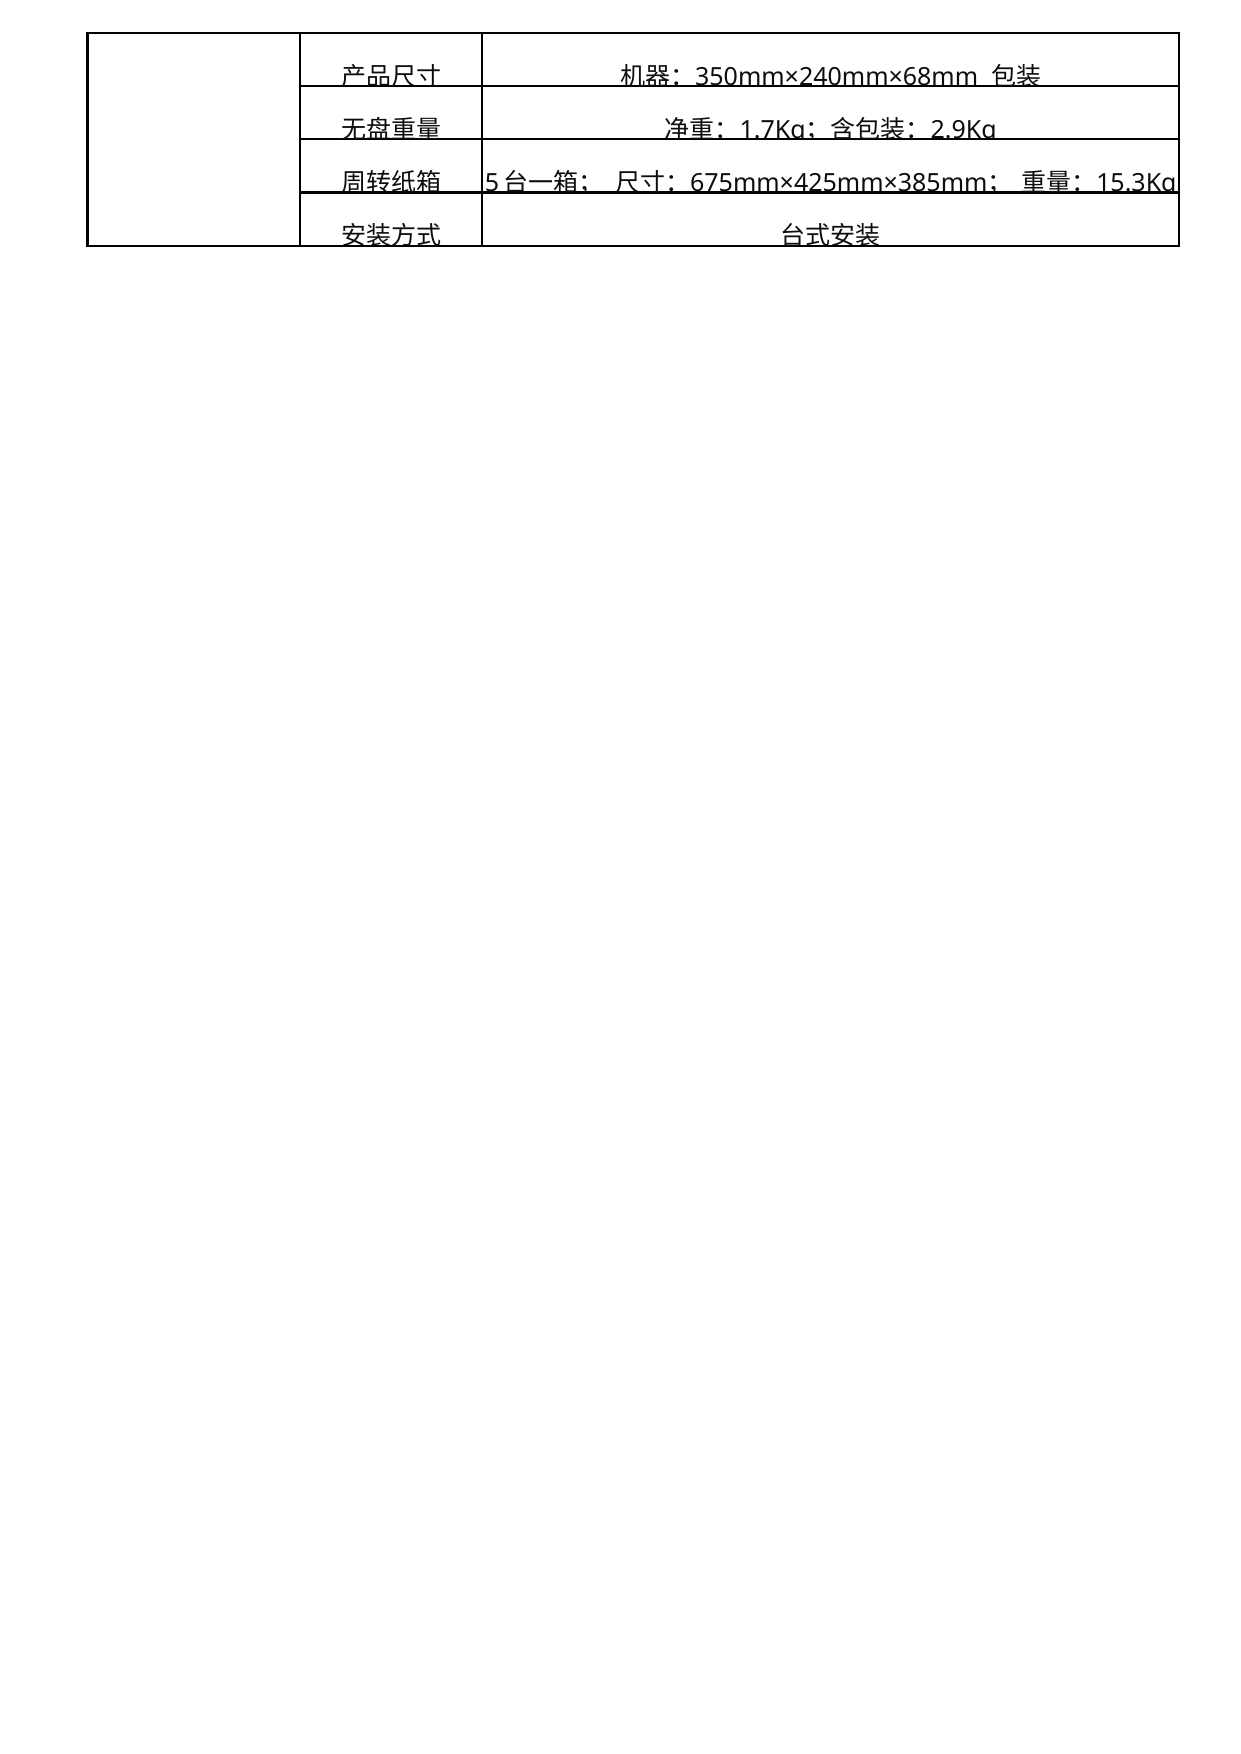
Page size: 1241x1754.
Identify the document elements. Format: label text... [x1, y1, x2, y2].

table_cell 机器：350mm×240mm×68mm 包装 : 414mm×370mm×134mm [483, 34, 1178, 85]
table_cell 无盘重量 [301, 87, 481, 138]
table_cell 台式安装 [483, 194, 1178, 244]
table_cell 产品尺寸 [301, 34, 481, 85]
table_cell 5台一箱； 尺寸：675mm×425mm×385mm； 重量：15.3Kg [483, 140, 1178, 191]
table_cell 安装方式 [301, 194, 481, 244]
table_cell 周转纸箱 [301, 140, 481, 191]
table_cell 净重：1.7Kg；含包装：2.9Kg [483, 87, 1178, 138]
